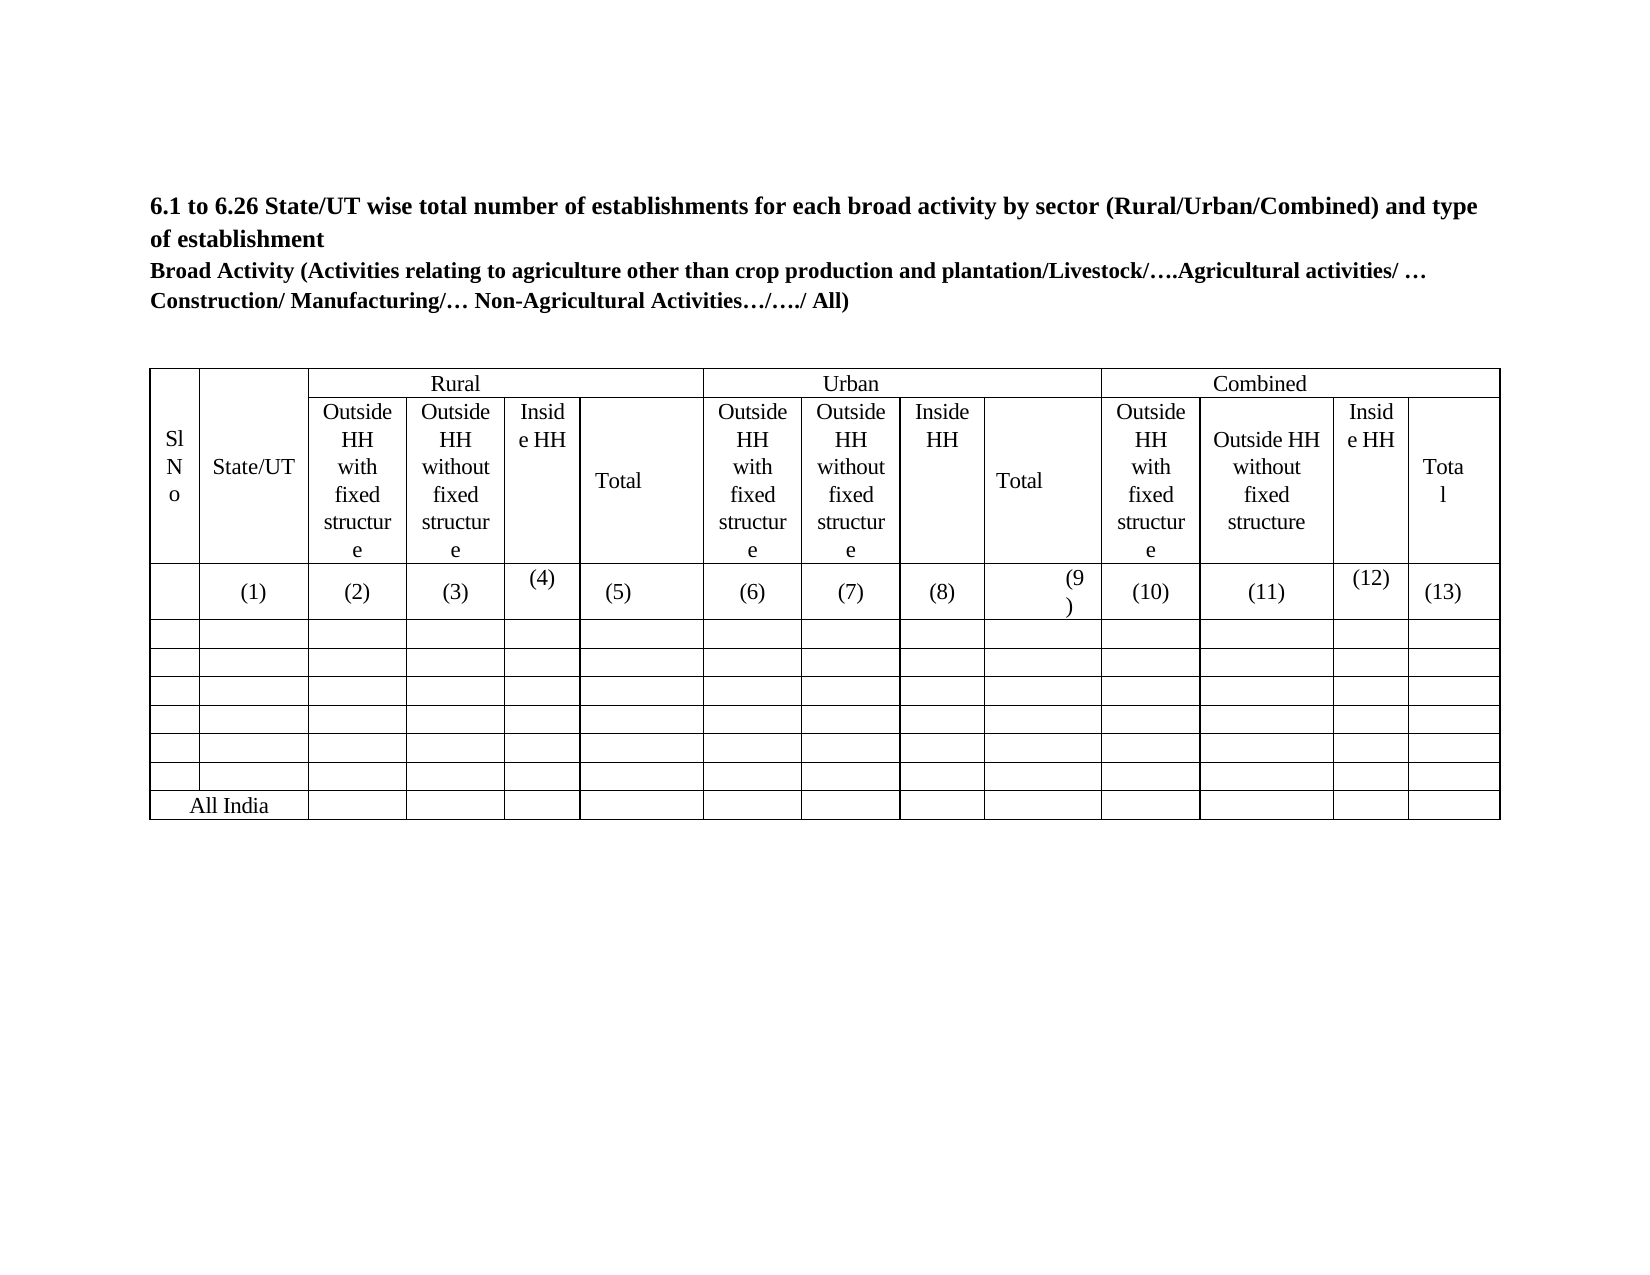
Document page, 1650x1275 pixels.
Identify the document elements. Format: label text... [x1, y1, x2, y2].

table_cell Total [985, 398, 1054, 563]
table_cell Outside HH without fixed structure [407, 398, 504, 563]
table_cell [1334, 649, 1408, 676]
table_cell Outside HH with fixed structure [704, 398, 801, 563]
table_cell [1054, 791, 1101, 819]
table_cell [802, 620, 899, 647]
table_cell [151, 706, 199, 733]
table_cell [505, 677, 579, 704]
table_cell [1477, 734, 1499, 762]
table_cell [1201, 677, 1333, 704]
table_cell [1201, 763, 1333, 790]
table_cell [200, 763, 308, 790]
table_cell [407, 677, 504, 704]
table_cell (13) [1409, 564, 1477, 619]
table_header Rural [406, 369, 505, 397]
table_header Combined [1200, 369, 1320, 397]
table_cell Outside HH without fixed structure [1201, 398, 1333, 563]
table_cell [802, 677, 899, 704]
table_header [657, 369, 703, 397]
table_cell [581, 763, 657, 790]
table_cell [1477, 564, 1499, 619]
table_cell [1477, 706, 1499, 733]
table_cell [200, 677, 308, 704]
table_cell [657, 649, 703, 676]
table_cell [657, 734, 703, 762]
table_header [900, 369, 984, 397]
table_cell [309, 791, 406, 819]
table_cell [901, 791, 984, 819]
table_cell (11) [1201, 564, 1333, 619]
table_cell [1054, 763, 1101, 790]
table_cell [657, 677, 703, 704]
table_cell (2) [309, 564, 406, 619]
table_header [1054, 369, 1101, 397]
table_cell [802, 649, 899, 676]
table_cell [200, 734, 308, 762]
table_cell [309, 620, 406, 647]
table_cell [505, 734, 579, 762]
table_cell All India [151, 791, 308, 819]
table_cell [407, 706, 504, 733]
table_cell [581, 620, 657, 647]
table_cell [1102, 620, 1199, 647]
table_cell [309, 763, 406, 790]
text Broad Activity (Activities relating to agriculture other than crop production and plantation/Livestock/….Agricultural activities/ … [150, 257, 1500, 283]
table_cell [505, 706, 579, 733]
table_cell [581, 649, 657, 676]
table_cell (3) [407, 564, 504, 619]
table_cell [901, 763, 984, 790]
table_cell [1054, 398, 1101, 563]
table_cell [407, 649, 504, 676]
table_cell [581, 706, 657, 733]
table_header [309, 369, 406, 397]
table_cell [901, 706, 984, 733]
table_cell [657, 620, 703, 647]
table_cell [151, 763, 199, 790]
table_cell [151, 734, 199, 762]
table_cell [1409, 677, 1477, 704]
table_cell [200, 649, 308, 676]
table_cell [985, 734, 1054, 762]
table_cell [151, 649, 199, 676]
table_cell [1054, 706, 1101, 733]
table_header [1102, 369, 1200, 397]
table_cell [1477, 677, 1499, 704]
table_cell [985, 564, 1054, 619]
table_cell (4) [505, 564, 579, 619]
table_cell [309, 649, 406, 676]
table_cell [407, 791, 504, 819]
table_cell [985, 763, 1054, 790]
table_cell [1201, 620, 1333, 647]
table_cell Inside HH [505, 398, 579, 563]
table_cell [407, 763, 504, 790]
table_cell (7) [802, 564, 899, 619]
table_cell [1201, 649, 1333, 676]
table_cell [985, 677, 1054, 704]
table_cell [985, 706, 1054, 733]
table_cell [985, 620, 1054, 647]
table_cell [1102, 763, 1199, 790]
table_header State/UT [200, 369, 308, 563]
table_cell (1) [200, 564, 308, 619]
table_cell [1102, 734, 1199, 762]
table_cell [309, 734, 406, 762]
table_cell [802, 791, 899, 819]
table_cell Outside HH with fixed structure [1102, 398, 1199, 563]
table_cell [200, 620, 308, 647]
table_cell [802, 763, 899, 790]
table_cell (12) [1334, 564, 1408, 619]
table_cell [151, 620, 199, 647]
text Construction/ Manufacturing/… Non-Agricultural Activities…/…./ All) [150, 287, 1500, 313]
table_cell [985, 649, 1054, 676]
table_cell [407, 620, 504, 647]
table_cell [1334, 734, 1408, 762]
table_cell Inside HH [1334, 398, 1408, 563]
table_cell [309, 706, 406, 733]
table_header [505, 369, 580, 397]
table_cell [901, 677, 984, 704]
table_header Sl No [151, 369, 199, 563]
table_cell [1201, 706, 1333, 733]
table_cell [200, 706, 308, 733]
table_header [985, 369, 1054, 397]
table_cell [309, 677, 406, 704]
table_header Urban [802, 369, 900, 397]
table_cell [1201, 734, 1333, 762]
table_cell [1409, 706, 1477, 733]
table_cell [802, 706, 899, 733]
table_cell [704, 677, 801, 704]
table_cell Outside HH without fixed structure [802, 398, 899, 563]
table_cell [657, 706, 703, 733]
table_header [1380, 369, 1449, 397]
table_cell [505, 620, 579, 647]
table_cell (9) [1054, 564, 1101, 619]
table_cell [581, 677, 657, 704]
table_cell [505, 791, 579, 819]
table_cell [704, 734, 801, 762]
table_header [580, 369, 657, 397]
table_cell [1334, 677, 1408, 704]
table_cell [1409, 791, 1477, 819]
table_cell [581, 734, 657, 762]
text 6.1 to 6.26 State/UT wise total number of establishments for each broad activity by sector (Rural/Urban/Combined) and type of establishment [150, 191, 1500, 252]
table_cell [1102, 677, 1199, 704]
table_cell [657, 763, 703, 790]
table_cell [657, 398, 703, 563]
table_cell [151, 564, 199, 619]
table_header [1449, 369, 1499, 397]
table_cell [1054, 734, 1101, 762]
table_cell [657, 791, 703, 819]
table_cell Total [581, 398, 657, 563]
table_cell [1477, 763, 1499, 790]
table_cell [704, 706, 801, 733]
table_cell [407, 734, 504, 762]
table_cell (6) [704, 564, 801, 619]
table_cell [1334, 620, 1408, 647]
table_cell [1102, 706, 1199, 733]
table_cell Inside HH [901, 398, 984, 563]
table_cell [151, 677, 199, 704]
table_cell [704, 649, 801, 676]
table_cell [802, 734, 899, 762]
table_cell (10) [1102, 564, 1199, 619]
table_cell Outside HH with fixed structure [309, 398, 406, 563]
table_cell [901, 734, 984, 762]
table_cell Total [1409, 398, 1477, 563]
table_cell [1477, 791, 1499, 819]
table_cell [901, 620, 984, 647]
table_cell [1477, 398, 1499, 563]
table_cell [704, 763, 801, 790]
table_cell (8) [901, 564, 984, 619]
table_cell [1054, 677, 1101, 704]
table_cell [1477, 620, 1499, 647]
table_cell [1054, 620, 1101, 647]
table_cell [1477, 649, 1499, 676]
table_cell [505, 763, 579, 790]
table_cell [1409, 763, 1477, 790]
table_cell [657, 564, 703, 619]
table_cell [704, 791, 801, 819]
table_cell [505, 649, 579, 676]
table_cell [581, 791, 657, 819]
table_cell [1409, 620, 1477, 647]
table_cell [1054, 649, 1101, 676]
table_header [1320, 369, 1380, 397]
table_cell [1409, 649, 1477, 676]
table_cell [1334, 763, 1408, 790]
table_cell [1409, 734, 1477, 762]
table_header [704, 369, 802, 397]
table_cell [1102, 649, 1199, 676]
table_cell [985, 791, 1054, 819]
table_cell [1201, 791, 1333, 819]
table_cell [1334, 706, 1408, 733]
table_cell [1102, 791, 1199, 819]
table_cell (5) [581, 564, 657, 619]
table_cell [901, 649, 984, 676]
table_cell [1334, 791, 1408, 819]
table_cell [704, 620, 801, 647]
